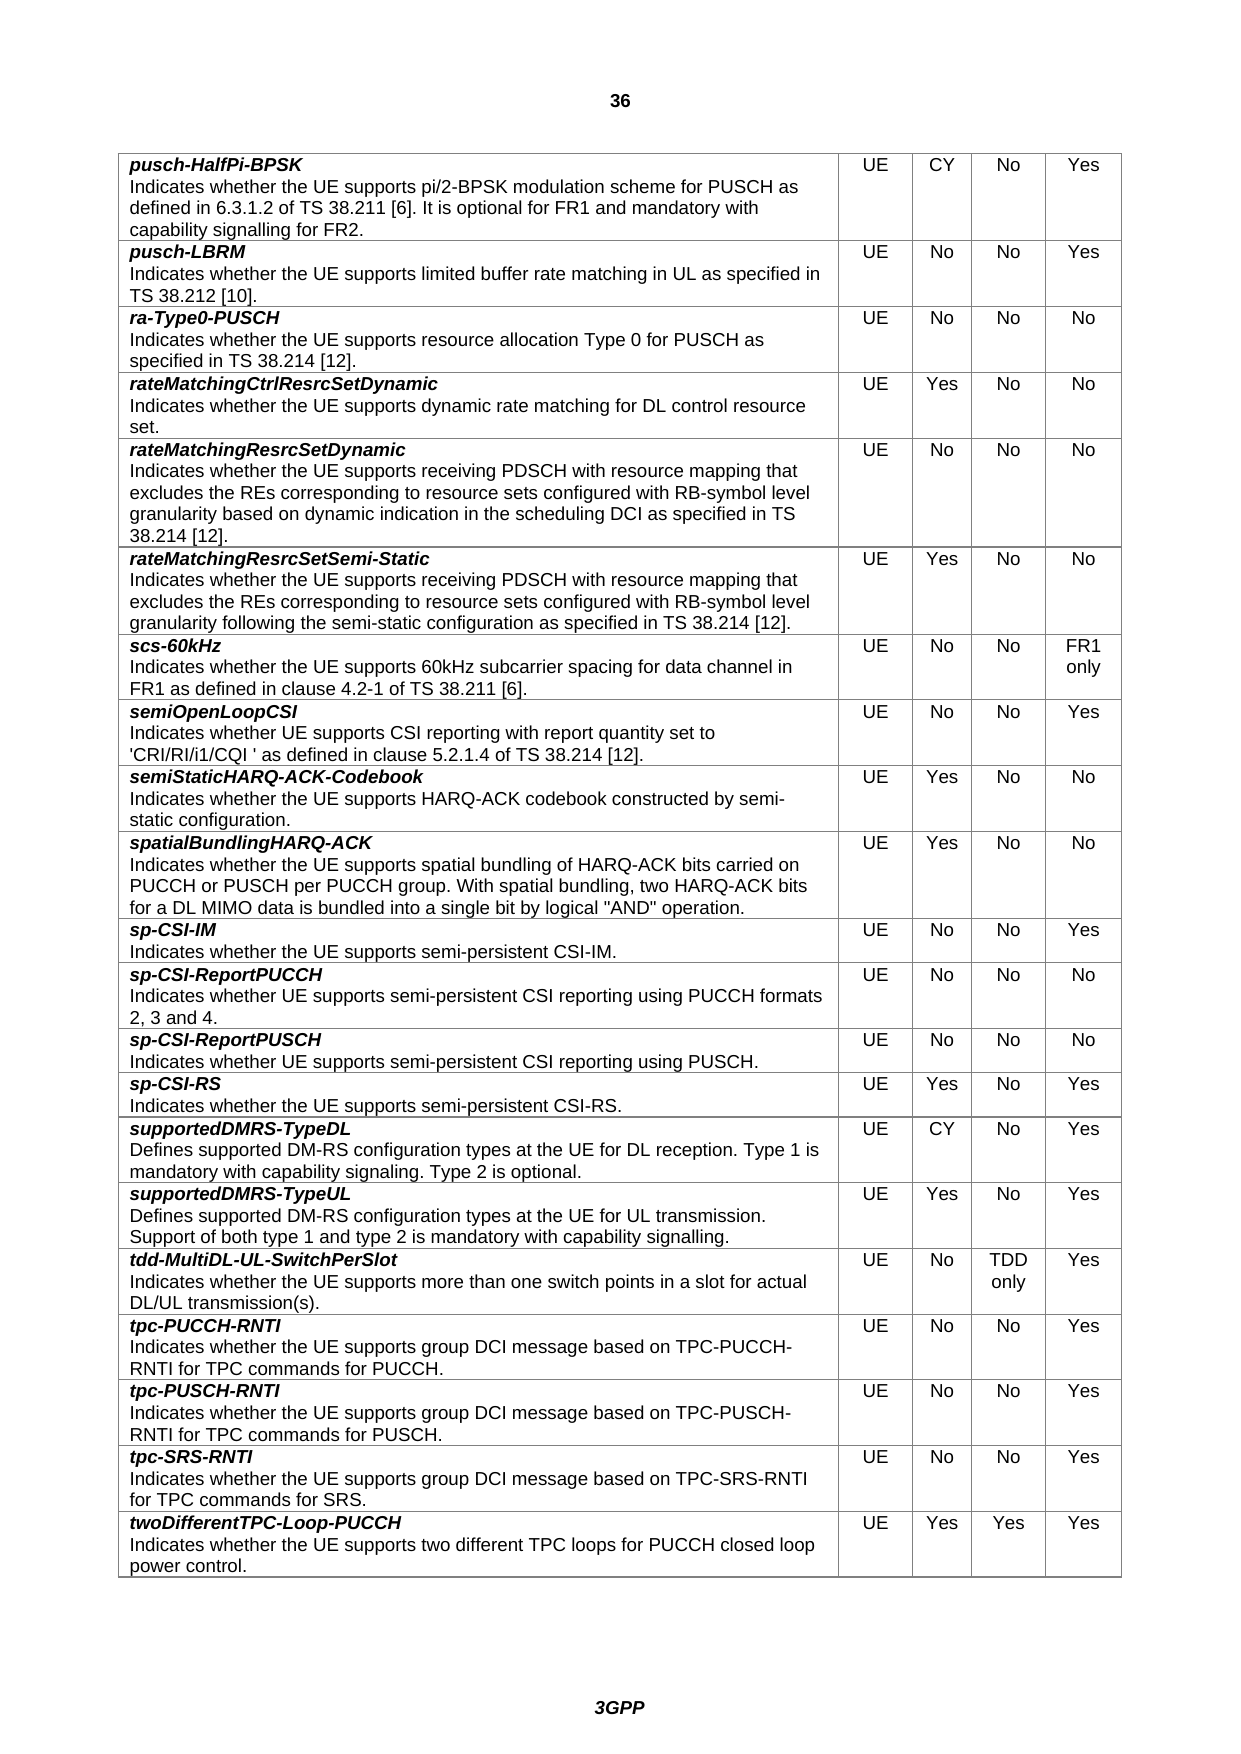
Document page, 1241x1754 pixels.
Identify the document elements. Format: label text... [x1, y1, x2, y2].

table_cell No [913, 700, 971, 765]
table_cell UE [839, 919, 912, 962]
table_cell FR1 only [1046, 635, 1121, 699]
table_cell UE [839, 1183, 912, 1248]
table_cell rateMatchingResrcSetDynamic Indicates whether the UE supports receiving PDSCH with resource mapping that excludes the REs corresponding to resource sets configured with RB-symbol level granularity based on dynamic indication in the scheduling DCI as specified in TS 38.214 [12]. [119, 439, 838, 546]
table_cell UE [839, 1249, 912, 1313]
table_cell Yes [1046, 1446, 1121, 1511]
table_cell No [972, 1183, 1045, 1248]
table_cell UE [839, 963, 912, 1028]
table_cell tpc-PUSCH-RNTI Indicates whether the UE supports group DCI message based on TPC-PUSCH-RNTI for TPC commands for PUSCH. [119, 1380, 838, 1445]
table_cell UE [839, 439, 912, 546]
table_cell TDD only [972, 1249, 1045, 1313]
table_cell No [1046, 307, 1121, 372]
table_cell Yes [913, 373, 971, 437]
table_cell No [1046, 373, 1121, 437]
table_cell No [972, 439, 1045, 546]
table_cell tpc-PUCCH-RNTI Indicates whether the UE supports group DCI message based on TPC-PUCCH-RNTI for TPC commands for PUCCH. [119, 1315, 838, 1379]
table_cell UE [839, 1073, 912, 1116]
table_cell No [972, 1029, 1045, 1072]
table_cell No [972, 154, 1045, 240]
table_cell Yes [1046, 154, 1121, 240]
table_cell No [972, 241, 1045, 306]
table_cell No [913, 1249, 971, 1313]
table_cell UE [839, 1446, 912, 1511]
table_cell UE [839, 766, 912, 831]
table_cell No [972, 700, 1045, 765]
table_cell UE [839, 1380, 912, 1445]
table_cell Yes [913, 832, 971, 918]
table_cell Yes [1046, 241, 1121, 306]
table_cell pusch-HalfPi-BPSK Indicates whether the UE supports pi/2-BPSK modulation scheme for PUSCH as defined in 6.3.1.2 of TS 38.211 [6]. It is optional for FR1 and mandatory with capability signalling for FR2. [119, 154, 838, 240]
table_cell sp-CSI-RS Indicates whether the UE supports semi-persistent CSI-RS. [119, 1073, 838, 1116]
table_cell No [972, 919, 1045, 962]
table_cell No [1046, 1029, 1121, 1072]
table_cell semiOpenLoopCSI Indicates whether UE supports CSI reporting with report quantity set to 'CRI/RI/i1/CQI ' as defined in clause 5.2.1.4 of TS 38.214 [12]. [119, 700, 838, 765]
table_cell UE [839, 241, 912, 306]
table_cell No [913, 635, 971, 699]
table_cell No [972, 1380, 1045, 1445]
table_cell UE [839, 154, 912, 240]
table_cell CY [913, 154, 971, 240]
table_cell spatialBundlingHARQ-ACK Indicates whether the UE supports spatial bundling of HARQ-ACK bits carried on PUCCH or PUSCH per PUCCH group. With spatial bundling, two HARQ-ACK bits for a DL MIMO data is bundled into a single bit by logical "AND" operation. [119, 832, 838, 918]
table_cell rateMatchingResrcSetSemi-Static Indicates whether the UE supports receiving PDSCH with resource mapping that excludes the REs corresponding to resource sets configured with RB-symbol level granularity following the semi-static configuration as specified in TS 38.214 [12]. [119, 548, 838, 634]
table_cell No [972, 1315, 1045, 1379]
table_cell twoDifferentTPC-Loop-PUCCH Indicates whether the UE supports two different TPC loops for PUCCH closed loop power control. [119, 1512, 838, 1576]
table_cell Yes [913, 1512, 971, 1576]
table_cell rateMatchingCtrlResrcSetDynamic Indicates whether the UE supports dynamic rate matching for DL control resource set. [119, 373, 838, 437]
table_cell tdd-MultiDL-UL-SwitchPerSlot Indicates whether the UE supports more than one switch points in a slot for actual DL/UL transmission(s). [119, 1249, 838, 1313]
table_cell sp-CSI-IM Indicates whether the UE supports semi-persistent CSI-IM. [119, 919, 838, 962]
table_cell No [1046, 548, 1121, 634]
table_cell No [972, 548, 1045, 634]
table_cell pusch-LBRM Indicates whether the UE supports limited buffer rate matching in UL as specified in TS 38.212 [10]. [119, 241, 838, 306]
table_cell UE [839, 1512, 912, 1576]
table_cell No [913, 919, 971, 962]
table_cell Yes [913, 1073, 971, 1116]
table_cell semiStaticHARQ-ACK-Codebook Indicates whether the UE supports HARQ-ACK codebook constructed by semi-static configuration. [119, 766, 838, 831]
table_cell ra-Type0-PUSCH Indicates whether the UE supports resource allocation Type 0 for PUSCH as specified in TS 38.214 [12]. [119, 307, 838, 372]
table_cell No [913, 1446, 971, 1511]
table_cell No [913, 1029, 971, 1072]
table_cell No [913, 241, 971, 306]
table_cell Yes [913, 1183, 971, 1248]
table_cell No [1046, 832, 1121, 918]
table_cell UE [839, 373, 912, 437]
table_cell Yes [1046, 1118, 1121, 1182]
table_cell UE [839, 635, 912, 699]
table_cell Yes [913, 766, 971, 831]
table_cell UE [839, 1118, 912, 1182]
table_cell UE [839, 1029, 912, 1072]
table_cell UE [839, 700, 912, 765]
table_cell No [1046, 439, 1121, 546]
table_cell Yes [1046, 1380, 1121, 1445]
table_cell Yes [913, 548, 971, 634]
table_cell No [972, 1073, 1045, 1116]
table_cell CY [913, 1118, 971, 1182]
table_cell No [913, 439, 971, 546]
table_cell No [972, 766, 1045, 831]
table_cell supportedDMRS-TypeUL Defines supported DM-RS configuration types at the UE for UL transmission. Support of both type 1 and type 2 is mandatory with capability signalling. [119, 1183, 838, 1248]
table_cell No [972, 373, 1045, 437]
table_cell Yes [1046, 700, 1121, 765]
table_cell No [913, 963, 971, 1028]
table_cell No [913, 1380, 971, 1445]
table_cell No [972, 963, 1045, 1028]
table_cell No [972, 832, 1045, 918]
table_cell No [913, 1315, 971, 1379]
table_cell sp-CSI-ReportPUSCH Indicates whether UE supports semi-persistent CSI reporting using PUSCH. [119, 1029, 838, 1072]
table_cell tpc-SRS-RNTI Indicates whether the UE supports group DCI message based on TPC-SRS-RNTI for TPC commands for SRS. [119, 1446, 838, 1511]
table_cell No [972, 1446, 1045, 1511]
table_cell No [972, 635, 1045, 699]
table_cell No [1046, 963, 1121, 1028]
table_cell sp-CSI-ReportPUCCH Indicates whether UE supports semi-persistent CSI reporting using PUCCH formats 2, 3 and 4. [119, 963, 838, 1028]
table_cell Yes [1046, 1073, 1121, 1116]
table_cell Yes [1046, 919, 1121, 962]
table_cell No [1046, 766, 1121, 831]
table_cell No [913, 307, 971, 372]
table_cell scs-60kHz Indicates whether the UE supports 60kHz subcarrier spacing for data channel in FR1 as defined in clause 4.2-1 of TS 38.211 [6]. [119, 635, 838, 699]
table_cell UE [839, 548, 912, 634]
table_cell UE [839, 832, 912, 918]
table_cell UE [839, 307, 912, 372]
table_cell Yes [1046, 1512, 1121, 1576]
table_cell No [972, 307, 1045, 372]
table_cell Yes [1046, 1249, 1121, 1313]
table_cell No [972, 1118, 1045, 1182]
table_cell UE [839, 1315, 912, 1379]
table_cell Yes [1046, 1183, 1121, 1248]
table_cell Yes [972, 1512, 1045, 1576]
table_cell supportedDMRS-TypeDL Defines supported DM-RS configuration types at the UE for DL reception. Type 1 is mandatory with capability signaling. Type 2 is optional. [119, 1118, 838, 1182]
table_cell Yes [1046, 1315, 1121, 1379]
